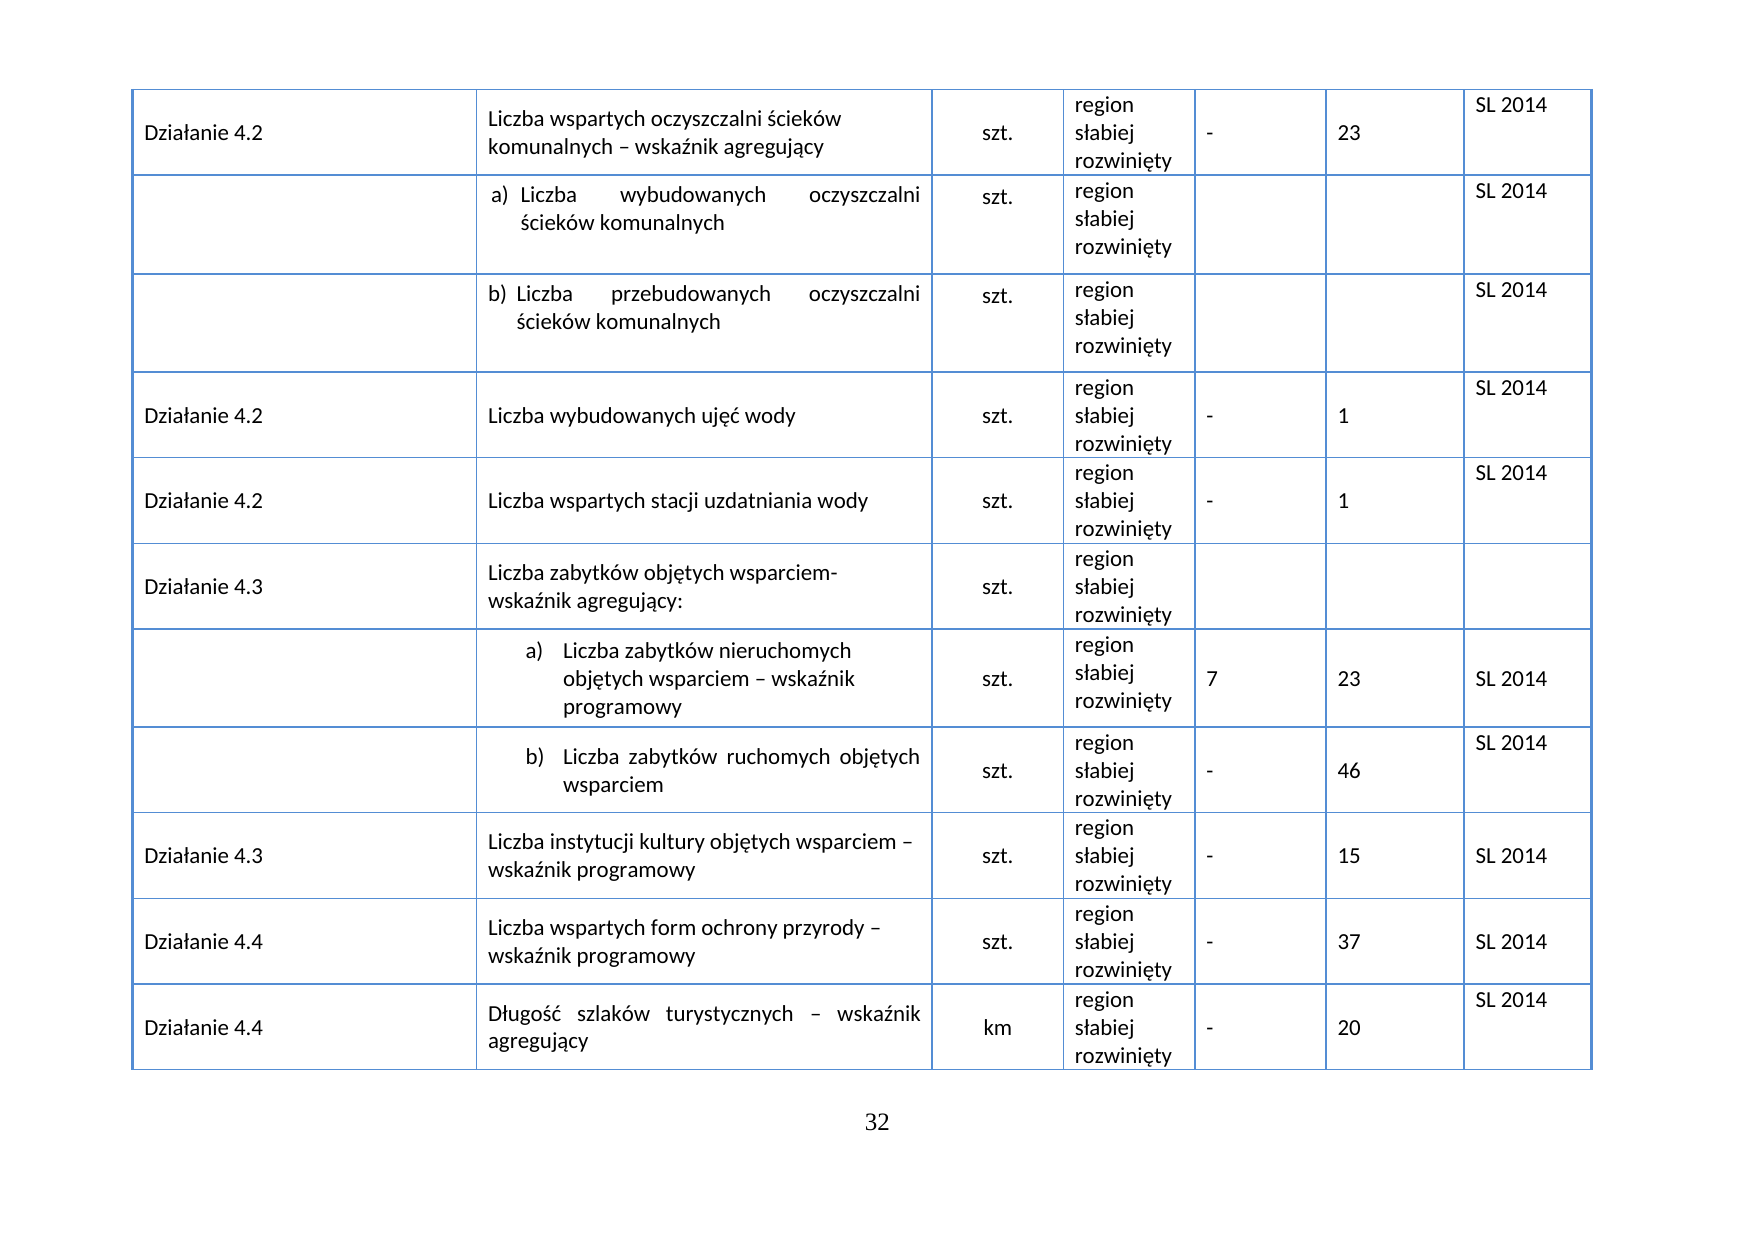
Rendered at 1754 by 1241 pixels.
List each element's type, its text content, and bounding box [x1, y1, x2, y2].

table_cell szt. [933, 544, 1063, 628]
table_cell [1196, 275, 1325, 371]
table_cell SL 2014 [1465, 899, 1590, 983]
table_cell Liczba wspartych form ochrony przyrody – wskaźnik programowy [477, 899, 931, 983]
table_cell - [1196, 90, 1325, 174]
table_cell szt. [933, 458, 1063, 542]
table_cell Działanie 4.3 [134, 544, 476, 628]
table_cell region słabiej rozwinięty [1064, 899, 1194, 983]
table_cell SL 2014 [1465, 90, 1590, 174]
table_cell - [1196, 813, 1325, 897]
table_cell szt. [933, 630, 1063, 726]
table_cell 7 [1196, 630, 1325, 726]
table_cell 23 [1327, 90, 1463, 174]
table_cell Działanie 4.4 [134, 985, 476, 1069]
table_cell - [1196, 373, 1325, 457]
table_cell region słabiej rozwinięty [1064, 458, 1194, 542]
table_cell 46 [1327, 728, 1463, 812]
table_cell region słabiej rozwinięty [1064, 813, 1194, 897]
table_cell szt. [933, 176, 1063, 273]
table_cell region słabiej rozwinięty [1064, 275, 1194, 371]
table_cell szt. [933, 813, 1063, 897]
table_cell - [1196, 985, 1325, 1069]
table_cell [134, 728, 476, 812]
table_cell region słabiej rozwinięty [1064, 373, 1194, 457]
table_cell [134, 275, 476, 371]
table_cell szt. [933, 373, 1063, 457]
table_cell Działanie 4.2 [134, 373, 476, 457]
table_cell szt. [933, 728, 1063, 812]
table_cell [1327, 176, 1463, 273]
table_cell szt. [933, 275, 1063, 371]
table_cell SL 2014 [1465, 176, 1590, 273]
table_cell Działanie 4.3 [134, 813, 476, 897]
table_cell 1 [1327, 373, 1463, 457]
table_cell Liczba zabytków nieruchomych objętych wsparciem – wskaźnik programowy [477, 630, 931, 726]
table_cell [134, 176, 476, 273]
table_cell Liczba instytucji kultury objętych wsparciem – wskaźnik programowy [477, 813, 931, 897]
table_cell szt. [933, 899, 1063, 983]
table_cell km [933, 985, 1063, 1069]
table_cell Liczba wspartych stacji uzdatniania wody [477, 458, 931, 542]
table_cell region słabiej rozwinięty [1064, 630, 1194, 726]
table_cell region słabiej rozwinięty [1064, 176, 1194, 273]
table_cell [1465, 544, 1590, 628]
table_cell 37 [1327, 899, 1463, 983]
table_cell Działanie 4.2 [134, 90, 476, 174]
table_cell SL 2014 [1465, 985, 1590, 1069]
table_cell SL 2014 [1465, 373, 1590, 457]
table_cell Liczba zabytków objętych wsparciem- wskaźnik agregujący: [477, 544, 931, 628]
table_cell SL 2014 [1465, 728, 1590, 812]
table_cell region słabiej rozwinięty [1064, 728, 1194, 812]
table_cell Liczba wspartych oczyszczalni ścieków komunalnych – wskaźnik agregujący [477, 90, 931, 174]
table_cell - [1196, 728, 1325, 812]
table_cell Długość szlaków turystycznych – wskaźnik agregujący [477, 985, 931, 1069]
table_cell [1196, 544, 1325, 628]
table_cell [1196, 176, 1325, 273]
table_cell [1327, 544, 1463, 628]
table_cell region słabiej rozwinięty [1064, 544, 1194, 628]
table_cell [134, 630, 476, 726]
table_cell Liczba zabytków ruchomych objętych wsparciem [477, 728, 931, 812]
table_cell Działanie 4.4 [134, 899, 476, 983]
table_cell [1064, 985, 1194, 1069]
table_cell SL 2014 [1465, 458, 1590, 542]
table_cell 15 [1327, 813, 1463, 897]
table_cell szt. [933, 90, 1063, 174]
table_cell Liczba wybudowanych ujęć wody [477, 373, 931, 457]
table_cell SL 2014 [1465, 275, 1590, 371]
table_cell SL 2014 [1465, 630, 1590, 726]
table_cell 1 [1327, 458, 1463, 542]
table_cell - [1196, 458, 1325, 542]
table_cell Liczba przebudowanych oczyszczalni ścieków komunalnych [477, 275, 931, 371]
table_cell Liczba wybudowanych oczyszczalni ścieków komunalnych [477, 176, 931, 273]
table_cell 23 [1327, 630, 1463, 726]
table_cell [1064, 90, 1194, 174]
table_cell [1327, 275, 1463, 371]
table_cell 20 [1327, 985, 1463, 1069]
table_cell Działanie 4.2 [134, 458, 476, 542]
table_cell SL 2014 [1465, 813, 1590, 897]
table_cell - [1196, 899, 1325, 983]
